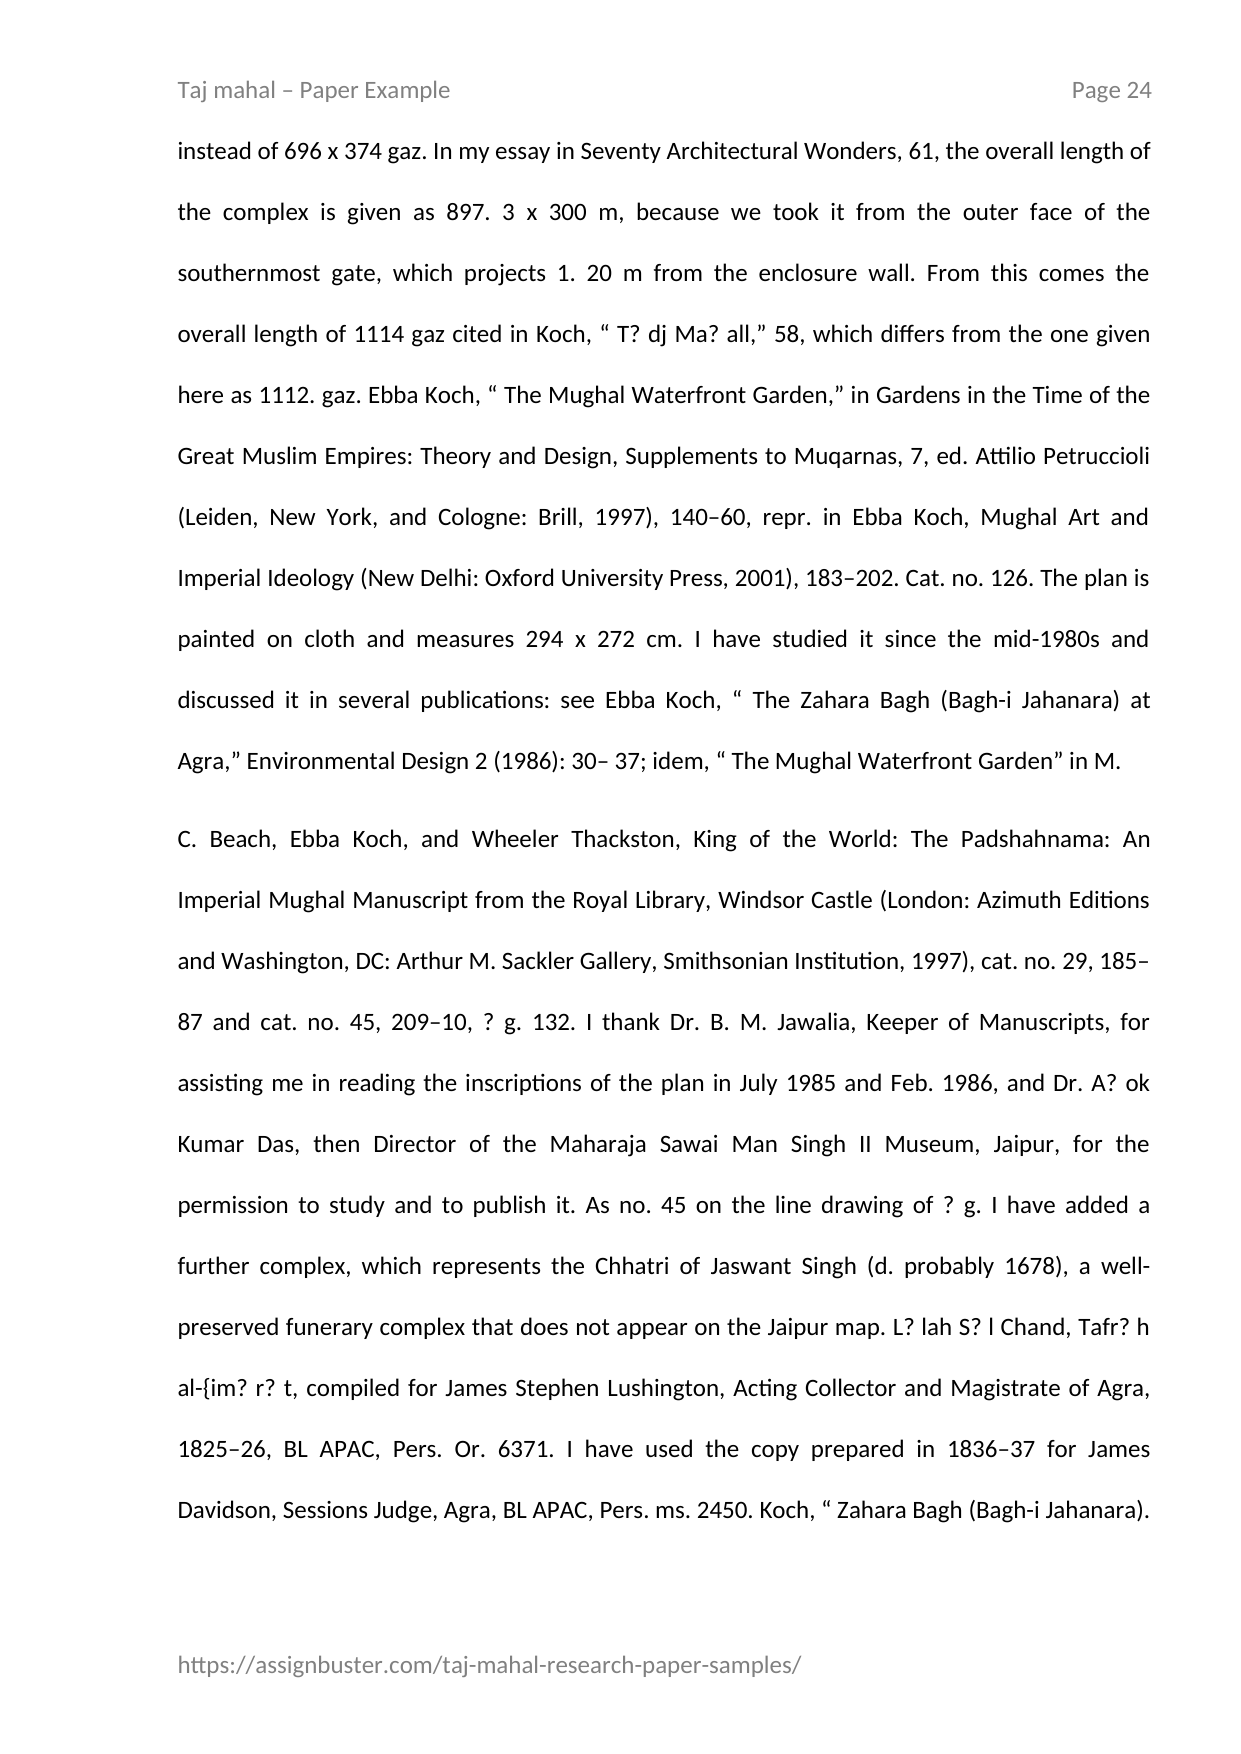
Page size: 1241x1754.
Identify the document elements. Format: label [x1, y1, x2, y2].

text [177, 135, 1152, 776]
text [177, 823, 1152, 1525]
